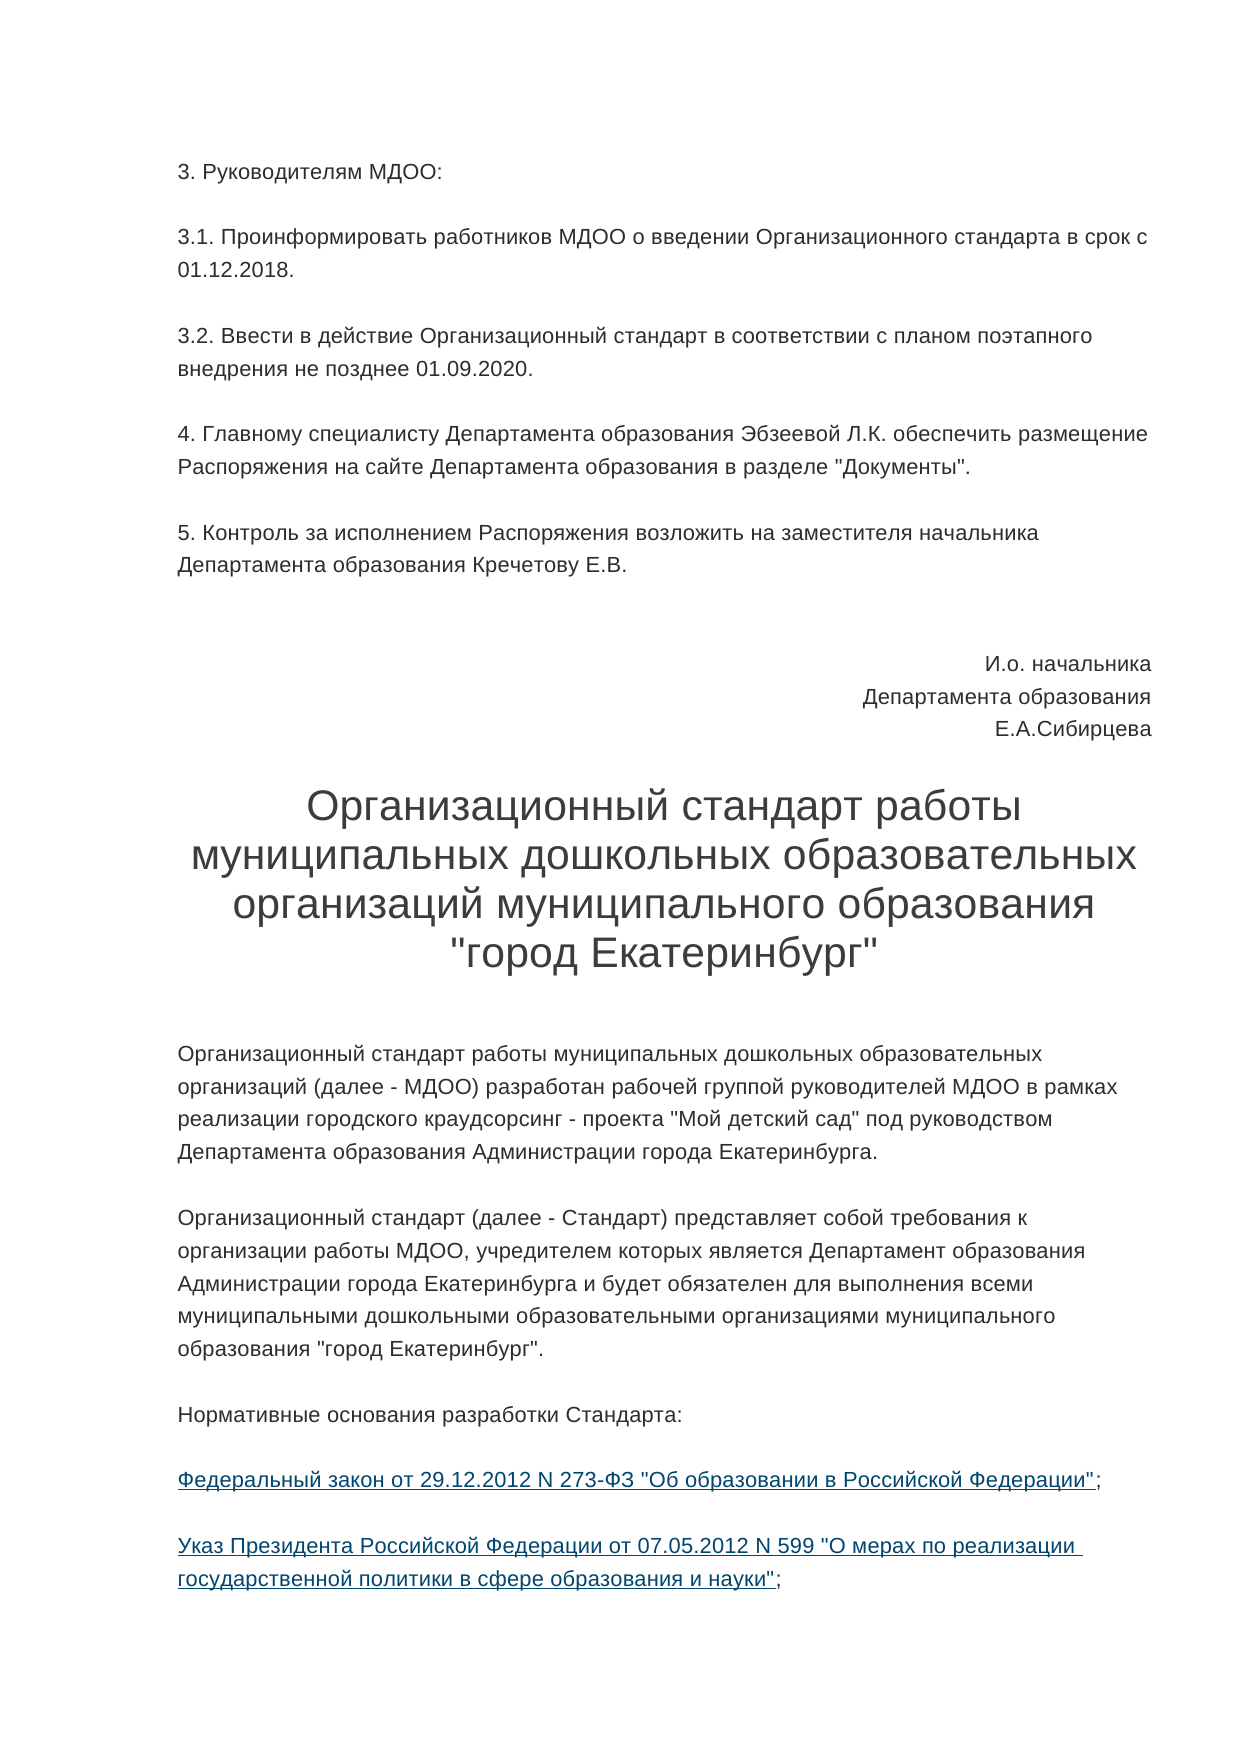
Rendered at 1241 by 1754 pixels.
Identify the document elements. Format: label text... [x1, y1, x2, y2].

text Нормативные основания разработки Стандарта: [177, 1361, 1152, 1427]
text Организационный стандарт работы муниципальных дошкольных образовательных организаций муниципального образования "город Екатеринбург" [177, 781, 1152, 977]
text Федеральный закон от 29.12.2012 N 273-ФЗ "Об образовании в Российской Федерации"; [177, 1427, 1152, 1492]
text Организационный стандарт (далее - Стандарт) представляет собой требования к организации работы МДОО, учредителем которых является Департамент образования Администрации города Екатеринбурга и будет обязателен для выполнения всеми муниципальными дошкольными образовательными организациями муниципального образования "город Екатеринбург". [177, 1164, 1152, 1361]
text Организационный стандарт работы муниципальных дошкольных образовательных организаций (далее - МДОО) разработан рабочей группой руководителей МДОО в рамках реализации городского краудсорсинг - проекта "Мой детский сад" под руководством Департамента образования Администрации города Екатеринбурга. [177, 1000, 1152, 1164]
text 4. Главному специалисту Департамента образования Эбзеевой Л.К. обеспечить размещение Распоряжения на сайте Департамента образования в разделе "Документы". [177, 381, 1152, 479]
text 5. Контроль за исполнением Распоряжения возложить на заместителя начальника Департамента образования Кречетову Е.В. [177, 479, 1152, 577]
text И.о. начальника Департамента образования Е.А.Сибирцева [177, 577, 1152, 742]
text 3. Руководителям МДОО: [177, 118, 1152, 184]
text 3.1. Проинформировать работников МДОО о введении Организационного стандарта в срок с 01.12.2018. [177, 184, 1152, 282]
text 3.2. Ввести в действие Организационный стандарт в соответствии с планом поэтапного внедрения не позднее 01.09.2020. [177, 282, 1152, 381]
text Указ Президента Российской Федерации от 07.05.2012 N 599 "О мерах по реализации государственной политики в сфере образования и науки"; [177, 1492, 1152, 1591]
